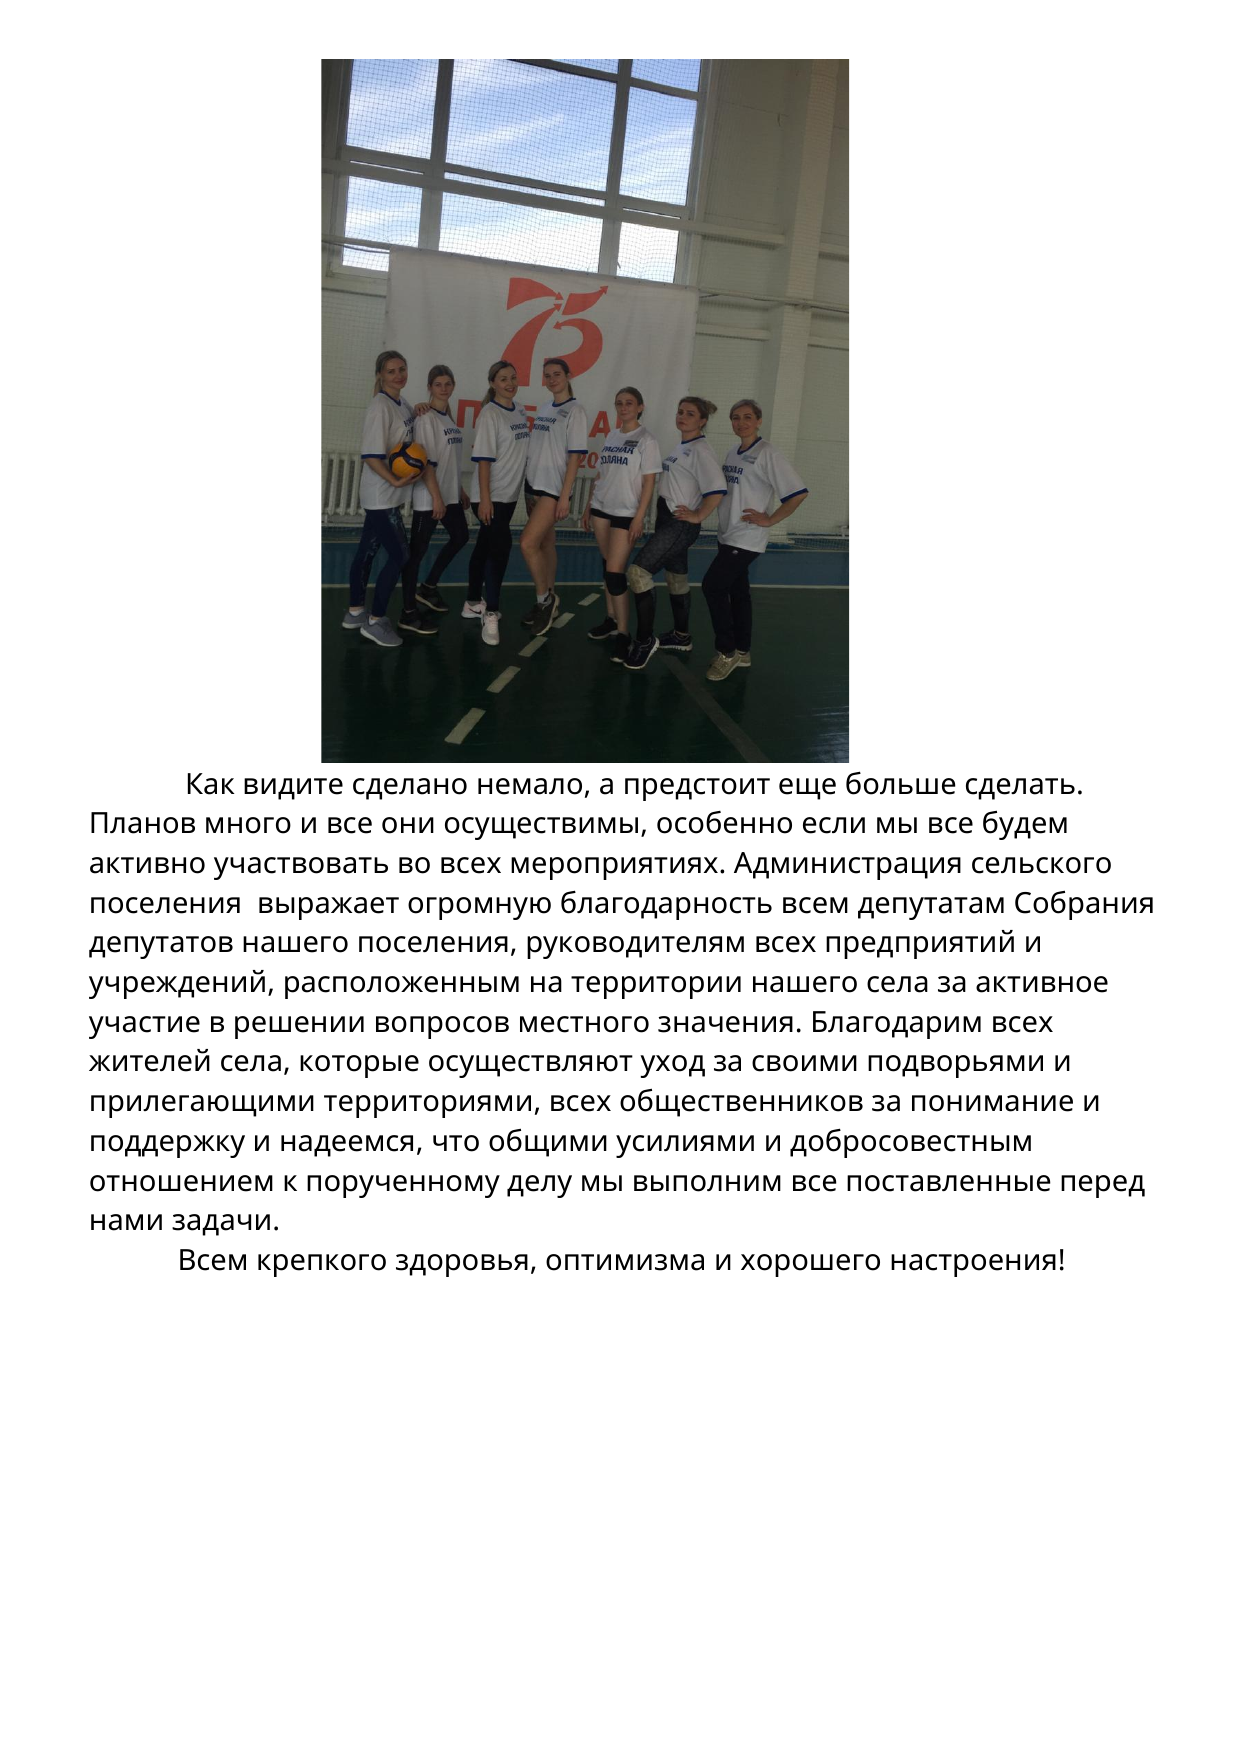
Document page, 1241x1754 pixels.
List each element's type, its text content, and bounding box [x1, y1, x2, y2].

text Как видите сделано немало, а предстоит еще больше сделать. Планов много и все они осуществимы, особенно если мы все будем активно участвовать во всех мероприятиях. Администрация сельского поселения выражает огромную благодарность всем депутатам Собрания депутатов нашего поселения, руководителям всех предприятий и учреждений, расположенным на территории нашего села за активное участие в решении вопросов местного значения. Благодарим всех жителей села, которые осуществляют уход за своими подворьями и прилегающими территориями, всех общественников за понимание и поддержку и надеемся, что общими усилиями и добросовестным отношением к порученному делу мы выполним все поставленные перед нами задачи. [89, 763, 1180, 1239]
picture [321, 59, 850, 763]
text Всем крепкого здоровья, оптимизма и хорошего настроения! [89, 1239, 1180, 1279]
